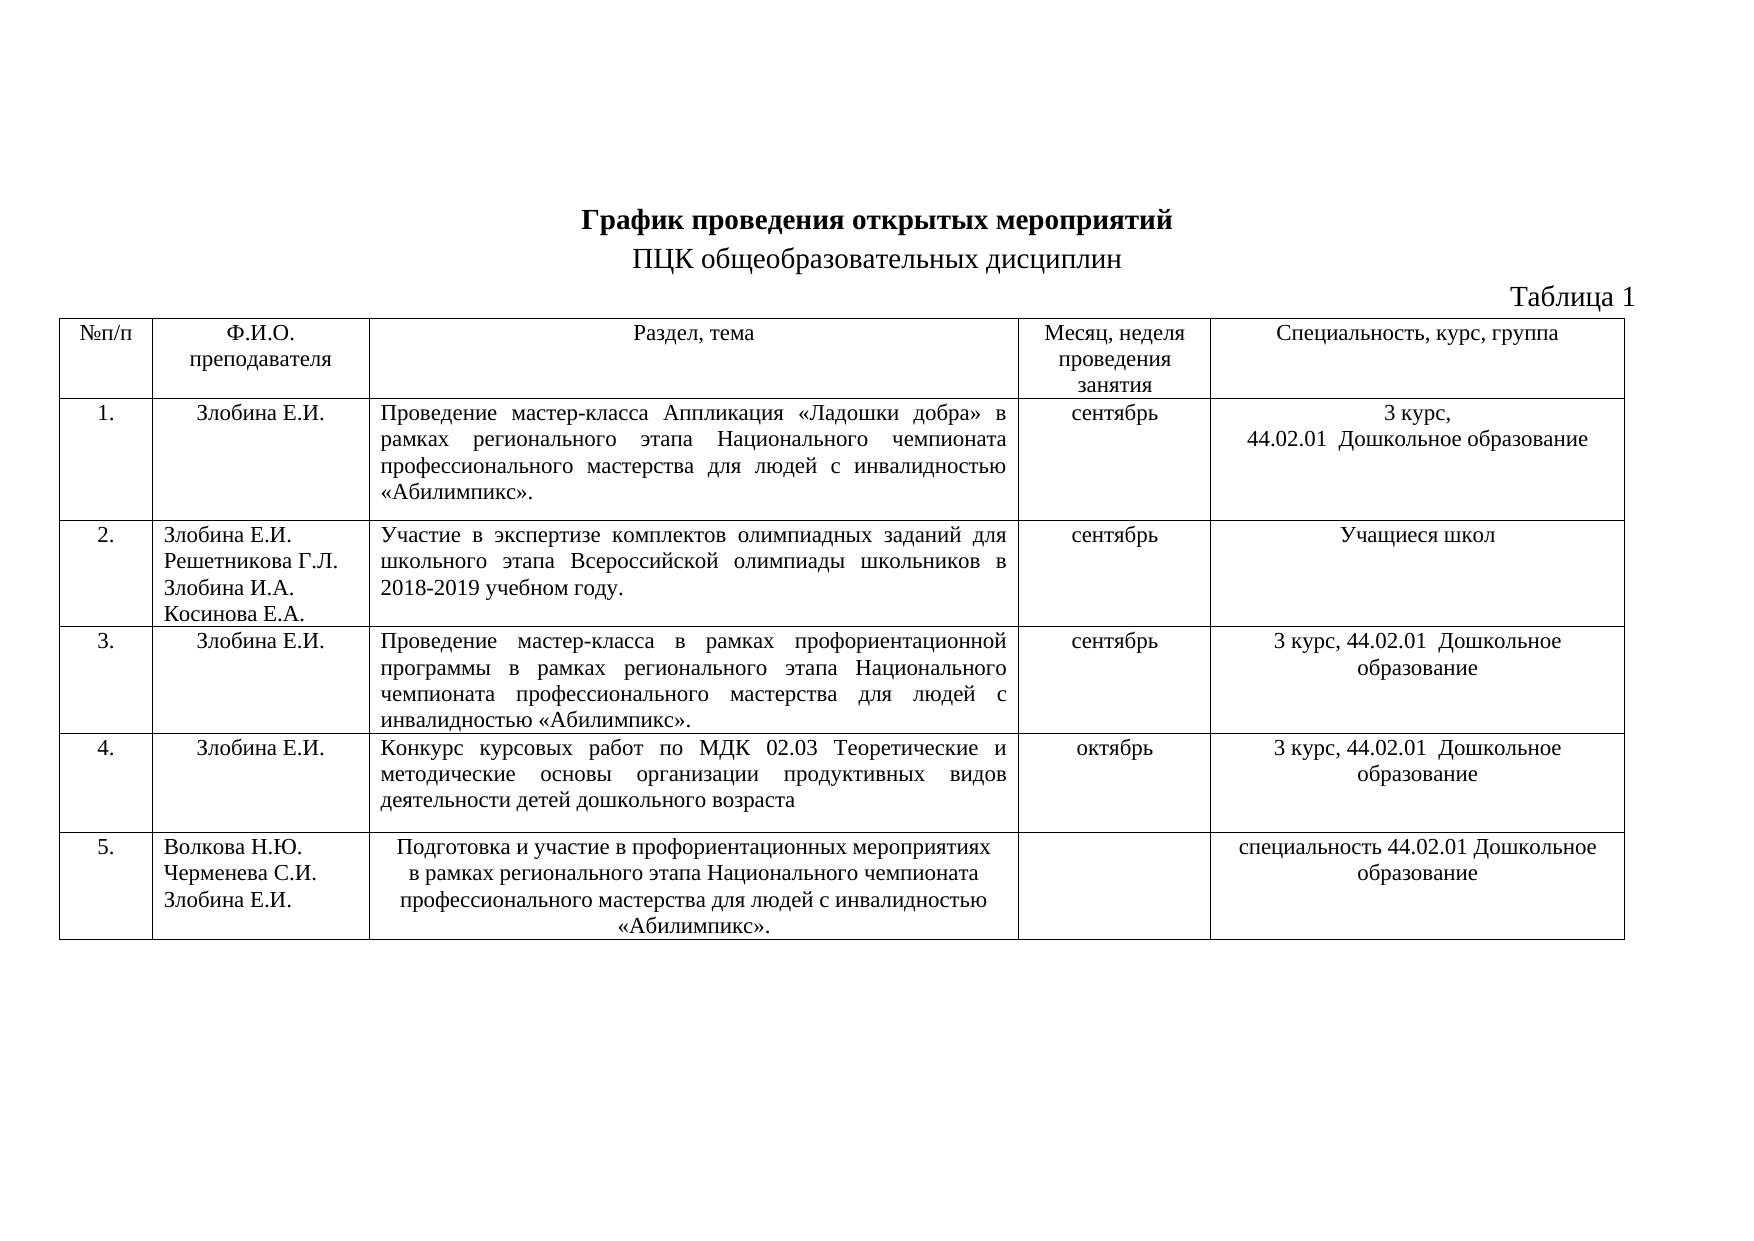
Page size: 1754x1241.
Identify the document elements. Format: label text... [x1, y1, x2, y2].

table_cell Злобина Е.И. [153, 627, 369, 733]
table_cell Конкурс курсовых работ по МДК 02.03 Теоретические и методические основы организации продуктивных видов деятельности детей дошкольного возраста [370, 734, 1018, 832]
text ПЦК общеобразовательных дисциплин [118, 241, 1636, 274]
table_cell 3 курс, 44.02.01 Дошкольное образование [1211, 627, 1624, 733]
table_header №п/п [60, 319, 152, 398]
table_cell Злобина Е.И. [153, 399, 369, 520]
table_cell Учащиеся школ [1211, 521, 1624, 626]
table_cell Волкова Н.Ю. Черменева С.И. Злобина Е.И. [153, 833, 369, 938]
table_cell Злобина Е.И. Решетникова Г.Л. Злобина И.А. Косинова Е.А. [153, 521, 369, 626]
table_cell 1. [60, 399, 152, 520]
table_cell октябрь [1019, 734, 1210, 832]
table_cell 3 курс, 44.02.01 Дошкольное образование [1211, 734, 1624, 832]
table_cell Участие в экспертизе комплектов олимпиадных заданий для школьного этапа Всероссийской олимпиады школьников в 2018-2019 учебном году. [370, 521, 1018, 626]
table_cell сентябрь [1019, 627, 1210, 733]
table_cell специальность 44.02.01 Дошкольное образование [1211, 833, 1624, 938]
table_cell Подготовка и участие в профориентационных мероприятиях в рамках регионального этапа Национального чемпионата профессионального мастерства для людей с инвалидностью «Абилимпикс». [370, 833, 1018, 938]
table_cell 5. [60, 833, 152, 938]
table_cell Проведение мастер-класса в рамках профориентационной программы в рамках регионального этапа Национального чемпионата профессионального мастерства для людей с инвалидностью «Абилимпикс». [370, 627, 1018, 733]
table_cell 2. [60, 521, 152, 626]
table_cell Проведение мастер-класса Аппликация «Ладошки добра» в рамках регионального этапа Национального чемпионата профессионального мастерства для людей с инвалидностью «Абилимпикс». [370, 399, 1018, 520]
table_cell сентябрь [1019, 399, 1210, 520]
table_cell сентябрь [1019, 521, 1210, 626]
table_cell 4. [60, 734, 152, 832]
text Таблица 1 [118, 279, 1636, 313]
text График проведения открытых мероприятий [118, 202, 1636, 236]
table_cell Злобина Е.И. [153, 734, 369, 832]
table_header Ф.И.О. преподавателя [153, 319, 369, 398]
table_cell [1019, 833, 1210, 938]
table_cell 3 курс, 44.02.01 Дошкольное образование [1211, 399, 1624, 520]
table_header Месяц, неделя проведения занятия [1019, 319, 1210, 398]
table_header Специальность, курс, группа [1211, 319, 1624, 398]
table_cell 3. [60, 627, 152, 733]
table_header Раздел, тема [370, 319, 1018, 398]
